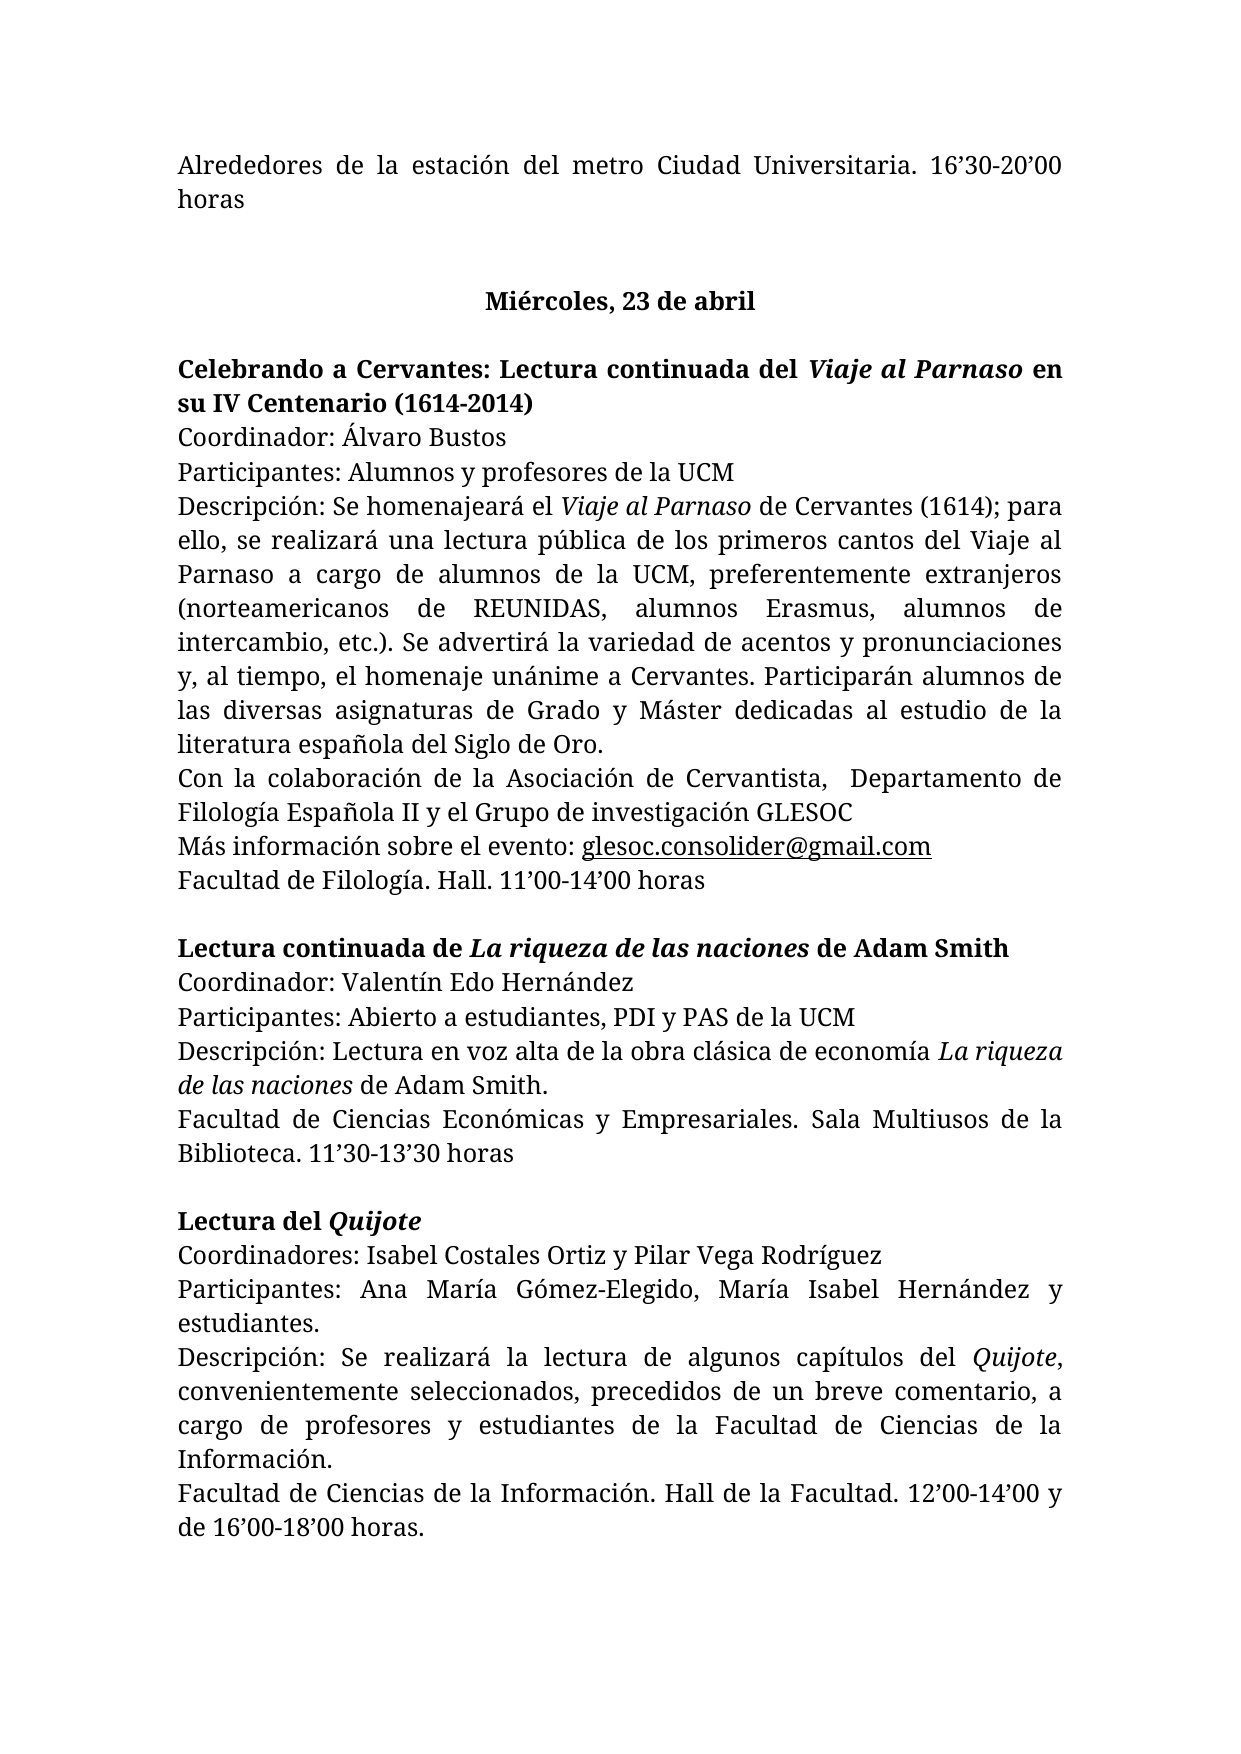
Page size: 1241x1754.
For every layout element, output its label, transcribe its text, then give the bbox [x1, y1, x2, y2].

text Más información sobre el evento: glesoc.consolider@gmail.com [177, 829, 1063, 863]
text Descripción: Se realizará la lectura de algunos capítulos del Quijote, convenientemente seleccionados, precedidos de un breve comentario, a cargo de profesores y estudiantes de la Facultad de Ciencias de la Información. [177, 1340, 1063, 1476]
text Alrededores de la estación del metro Ciudad Universitaria. 16’30-20’00 horas [177, 148, 1063, 216]
text Descripción: Se homenajeará el Viaje al Parnaso de Cervantes (1614); para ello, se realizará una lectura pública de los primeros cantos del Viaje al Parnaso a cargo de alumnos de la UCM, preferentemente extranjeros (norteamericanos de REUNIDAS, alumnos Erasmus, alumnos de intercambio, etc.). Se advertirá la variedad de acentos y pronunciaciones y, al tiempo, el homenaje unánime a Cervantes. Participarán alumnos de las diversas asignaturas de Grado y Máster dedicadas al estudio de la literatura española del Siglo de Oro. [177, 488, 1063, 761]
text Participantes: Alumnos y profesores de la UCM [177, 454, 1063, 488]
text Descripción: Lectura en voz alta de la obra clásica de economía La riqueza de las naciones de Adam Smith. [177, 1033, 1063, 1101]
text Coordinador: Álvaro Bustos [177, 420, 1063, 454]
text Facultad de Filología. Hall. 11’00-14’00 horas [177, 863, 1063, 897]
text Participantes: Ana María Gómez-Elegido, María Isabel Hernández y estudiantes. [177, 1272, 1063, 1340]
text Miércoles, 23 de abril [177, 284, 1063, 318]
text Coordinador: Valentín Edo Hernández [177, 965, 1063, 999]
text Facultad de Ciencias Económicas y Empresariales. Sala Multiusos de la Biblioteca. 11’30-13’30 horas [177, 1101, 1063, 1169]
text Lectura continuada de La riqueza de las naciones de Adam Smith [177, 931, 1063, 965]
text Celebrando a Cervantes: Lectura continuada del Viaje al Parnaso en su IV Centenario (1614-2014) [177, 352, 1063, 420]
text Con la colaboración de la Asociación de Cervantista, Departamento de Filología Española II y el Grupo de investigación GLESOC [177, 761, 1063, 829]
text Coordinadores: Isabel Costales Ortiz y Pilar Vega Rodríguez [177, 1238, 1063, 1272]
text Facultad de Ciencias de la Información. Hall de la Facultad. 12’00-14’00 y de 16’00-18’00 horas. [177, 1476, 1063, 1544]
text Participantes: Abierto a estudiantes, PDI y PAS de la UCM [177, 999, 1063, 1033]
text Lectura del Quijote [177, 1203, 1063, 1238]
